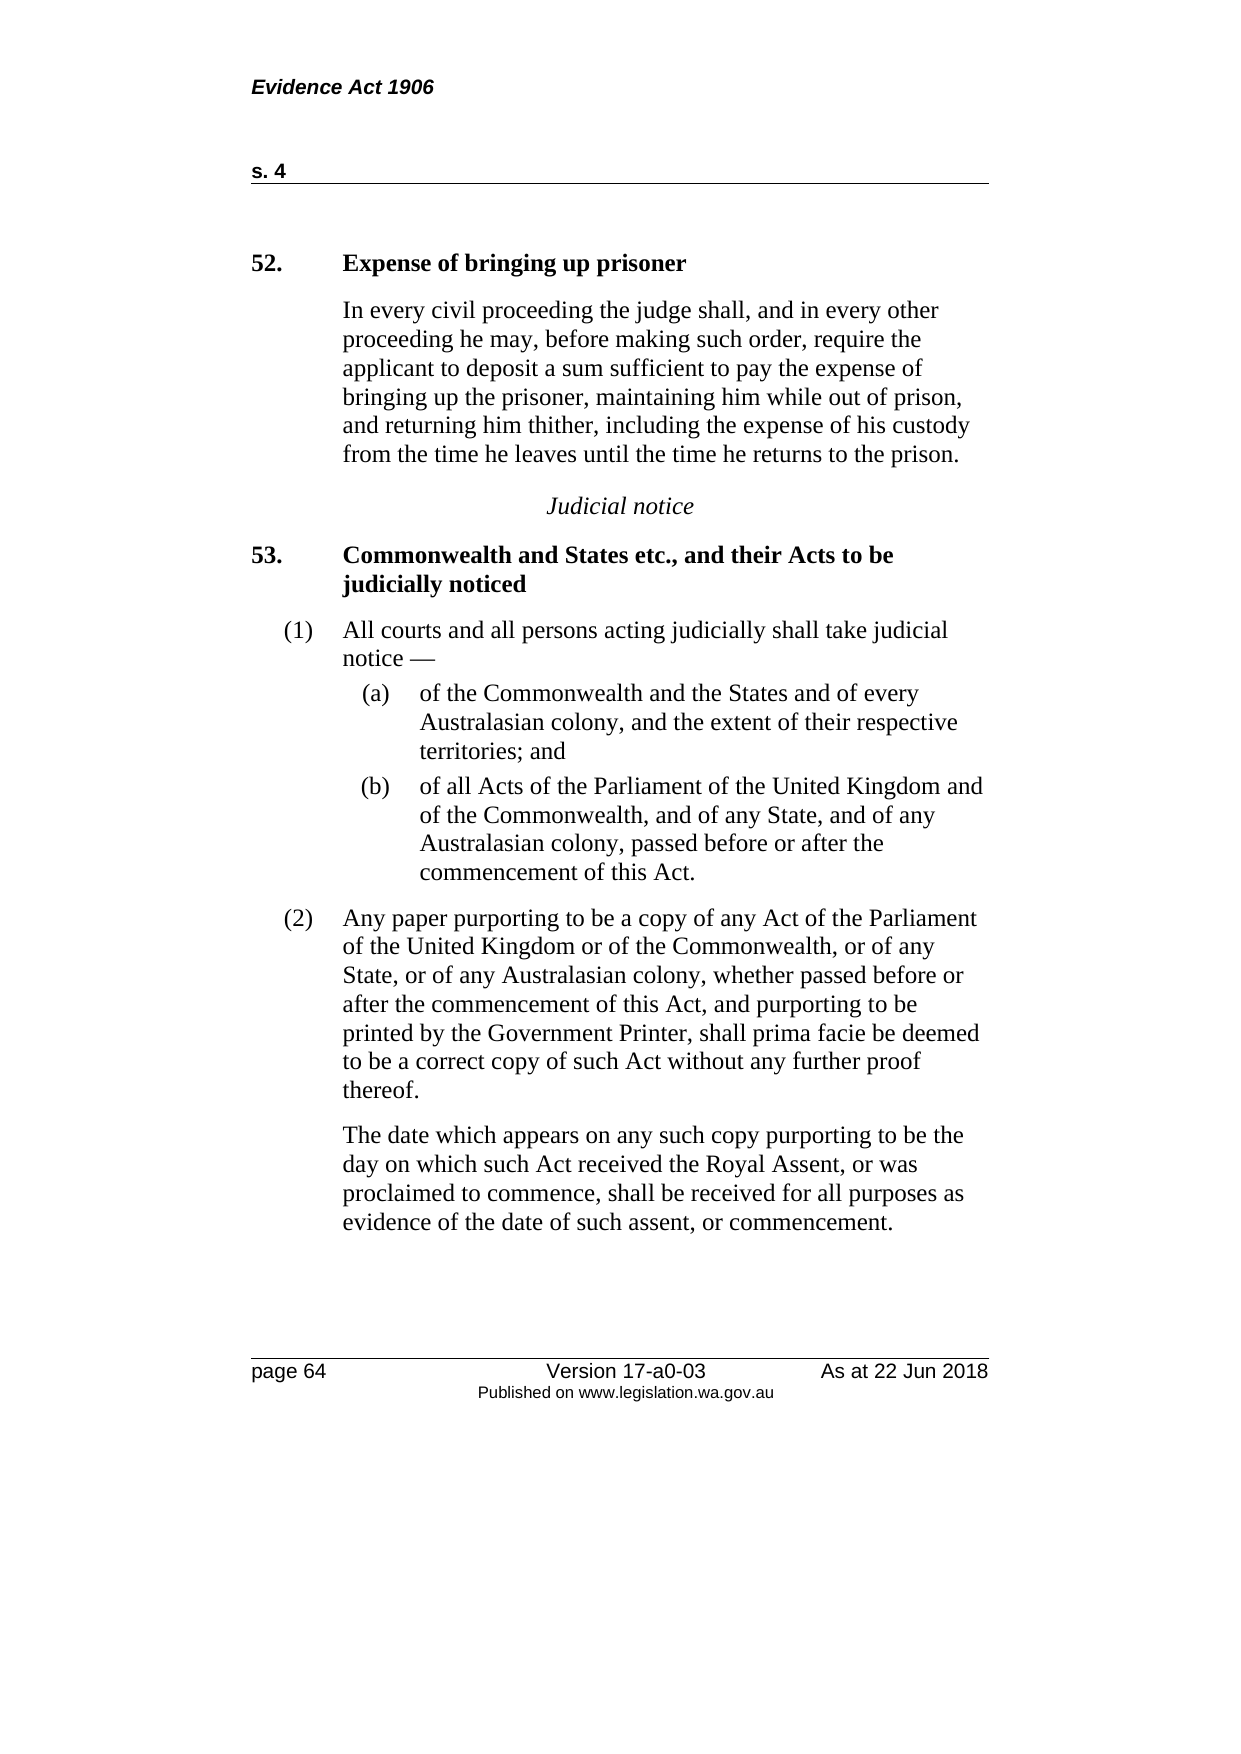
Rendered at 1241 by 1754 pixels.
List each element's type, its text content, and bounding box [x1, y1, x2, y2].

subtitle Judicial notice [251, 491, 989, 520]
text In every civil proceeding the judge shall, and in every other proceeding he may, before making such order, require the applicant to deposit a sum sufficient to pay the expense of bringing up the prisoner, maintaining him while out of prison, and returning him thither, including the expense of his custody from the time he leaves until the time he returns to the prison. [251, 296, 989, 468]
subtitle 53. Commonwealth and States etc., and their Acts to be judicially noticed [251, 541, 989, 598]
text (a) of the Commonwealth and the States and of every Australasian colony, and the extent of their respective territories; and [251, 678, 989, 765]
subtitle 52. Expense of bringing up prisoner [251, 248, 989, 277]
text (2) Any paper purporting to be a copy of any Act of the Parliament of the United Kingdom or of the Commonwealth, or of any State, or of any Australasian colony, whether passed before or after the commencement of this Act, and purporting to be printed by the Government Printer, shall prima facie be deemed to be a correct copy of such Act without any further proof thereof. [251, 903, 989, 1104]
text (b) of all Acts of the Parliament of the United Kingdom and of the Commonwealth, and of any State, and of any Australasian colony, passed before or after the commencement of this Act. [251, 771, 989, 886]
text (1) All courts and all persons acting judicially shall take judicial notice — [251, 615, 989, 672]
text The date which appears on any such copy purporting to be the day on which such Act received the Royal Assent, or was proclaimed to commence, shall be received for all purposes as evidence of the date of such assent, or commencement. [251, 1121, 989, 1236]
